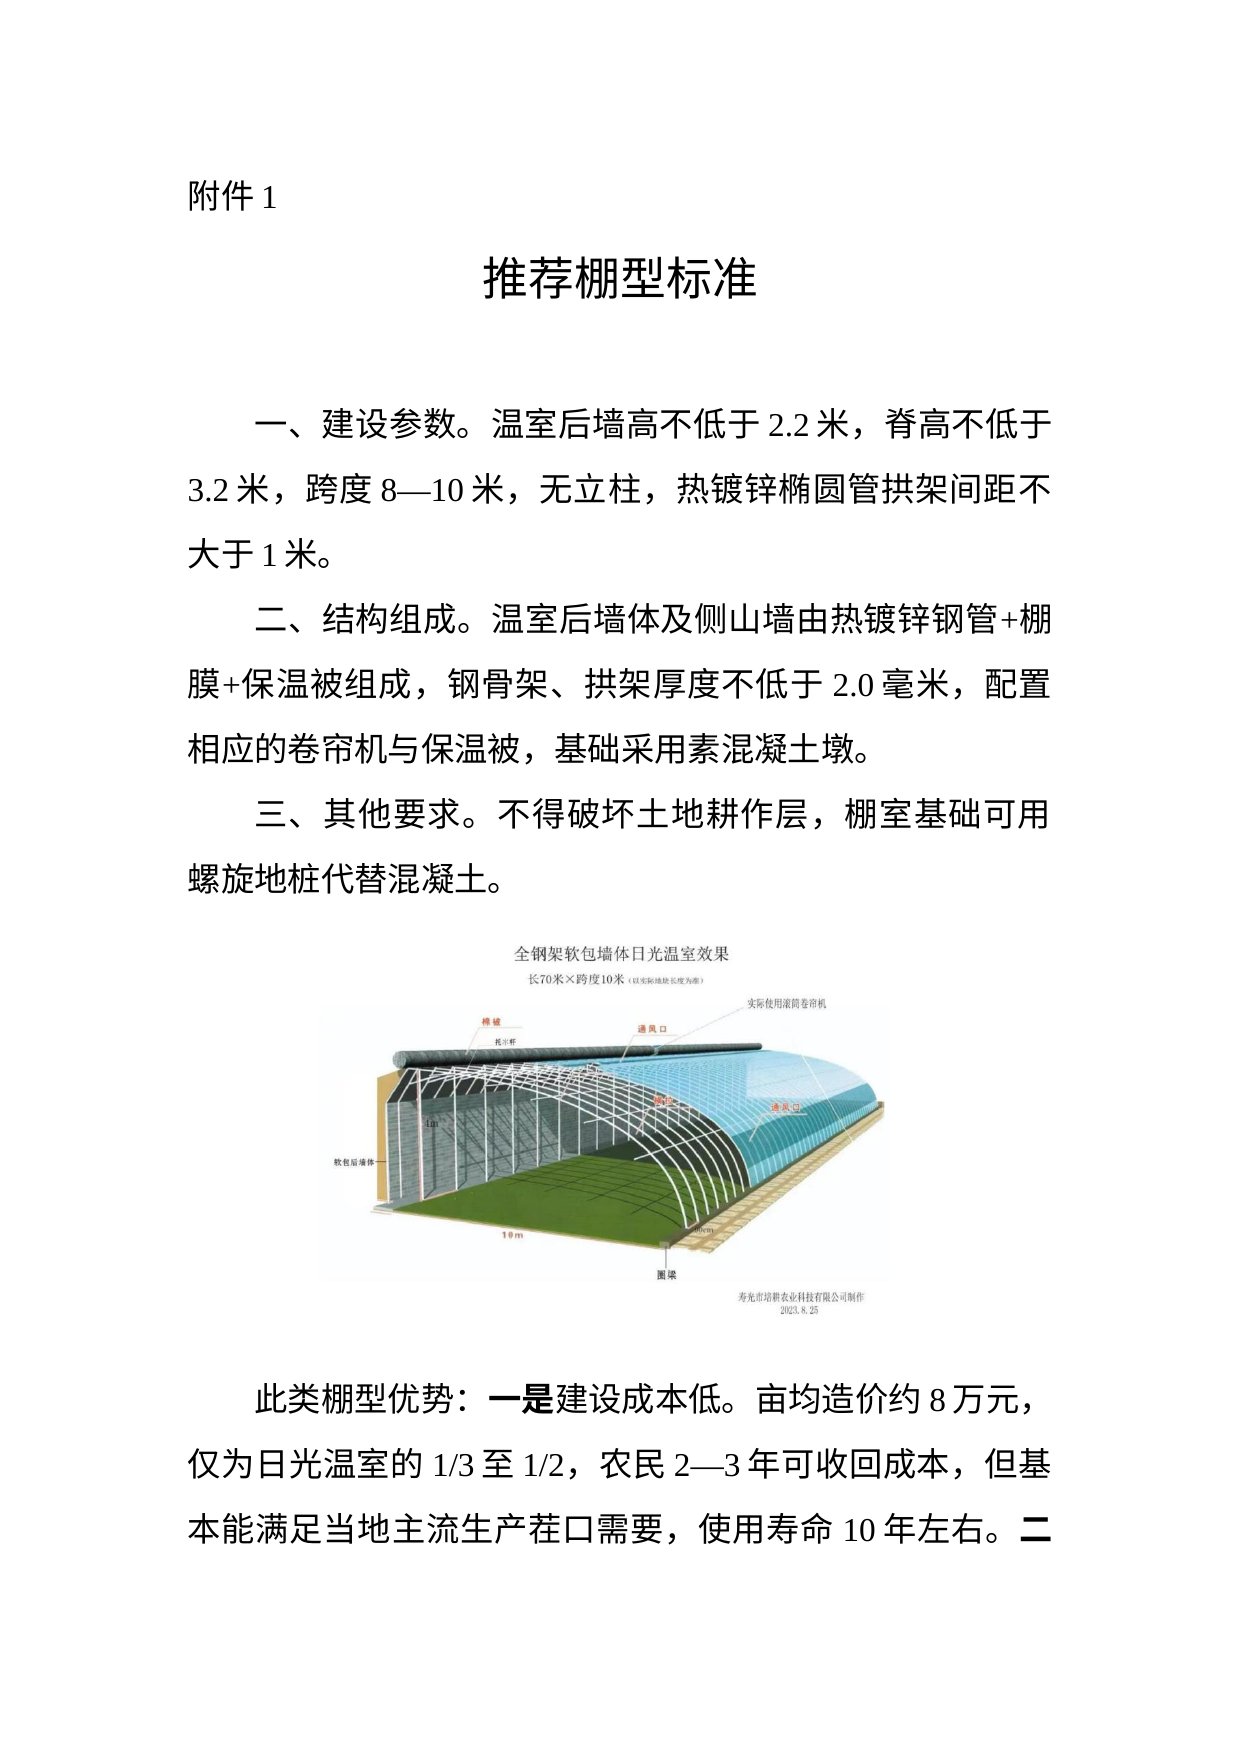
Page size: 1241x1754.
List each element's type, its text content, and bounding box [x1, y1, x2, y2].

text 三、其他要求。不得破坏土地耕作层，棚室基础可用螺旋地桩代替混凝土。 [187, 779, 1053, 909]
text 附件1 [187, 162, 1053, 227]
text 推荐棚型标准 [187, 227, 1053, 324]
picture [311, 912, 890, 1336]
text 二、结构组成。温室后墙体及侧山墙由热镀锌钢管+棚膜+保温被组成，钢骨架、拱架厚度不低于2.0毫米，配置相应的卷帘机与保温被，基础采用素混凝土墩。 [187, 584, 1053, 779]
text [187, 909, 1053, 1559]
text 一、建设参数。温室后墙高不低于2.2米，脊高不低于3.2米，跨度8—10米，无立柱，热镀锌椭圆管拱架间距不大于1米。 [187, 389, 1053, 584]
